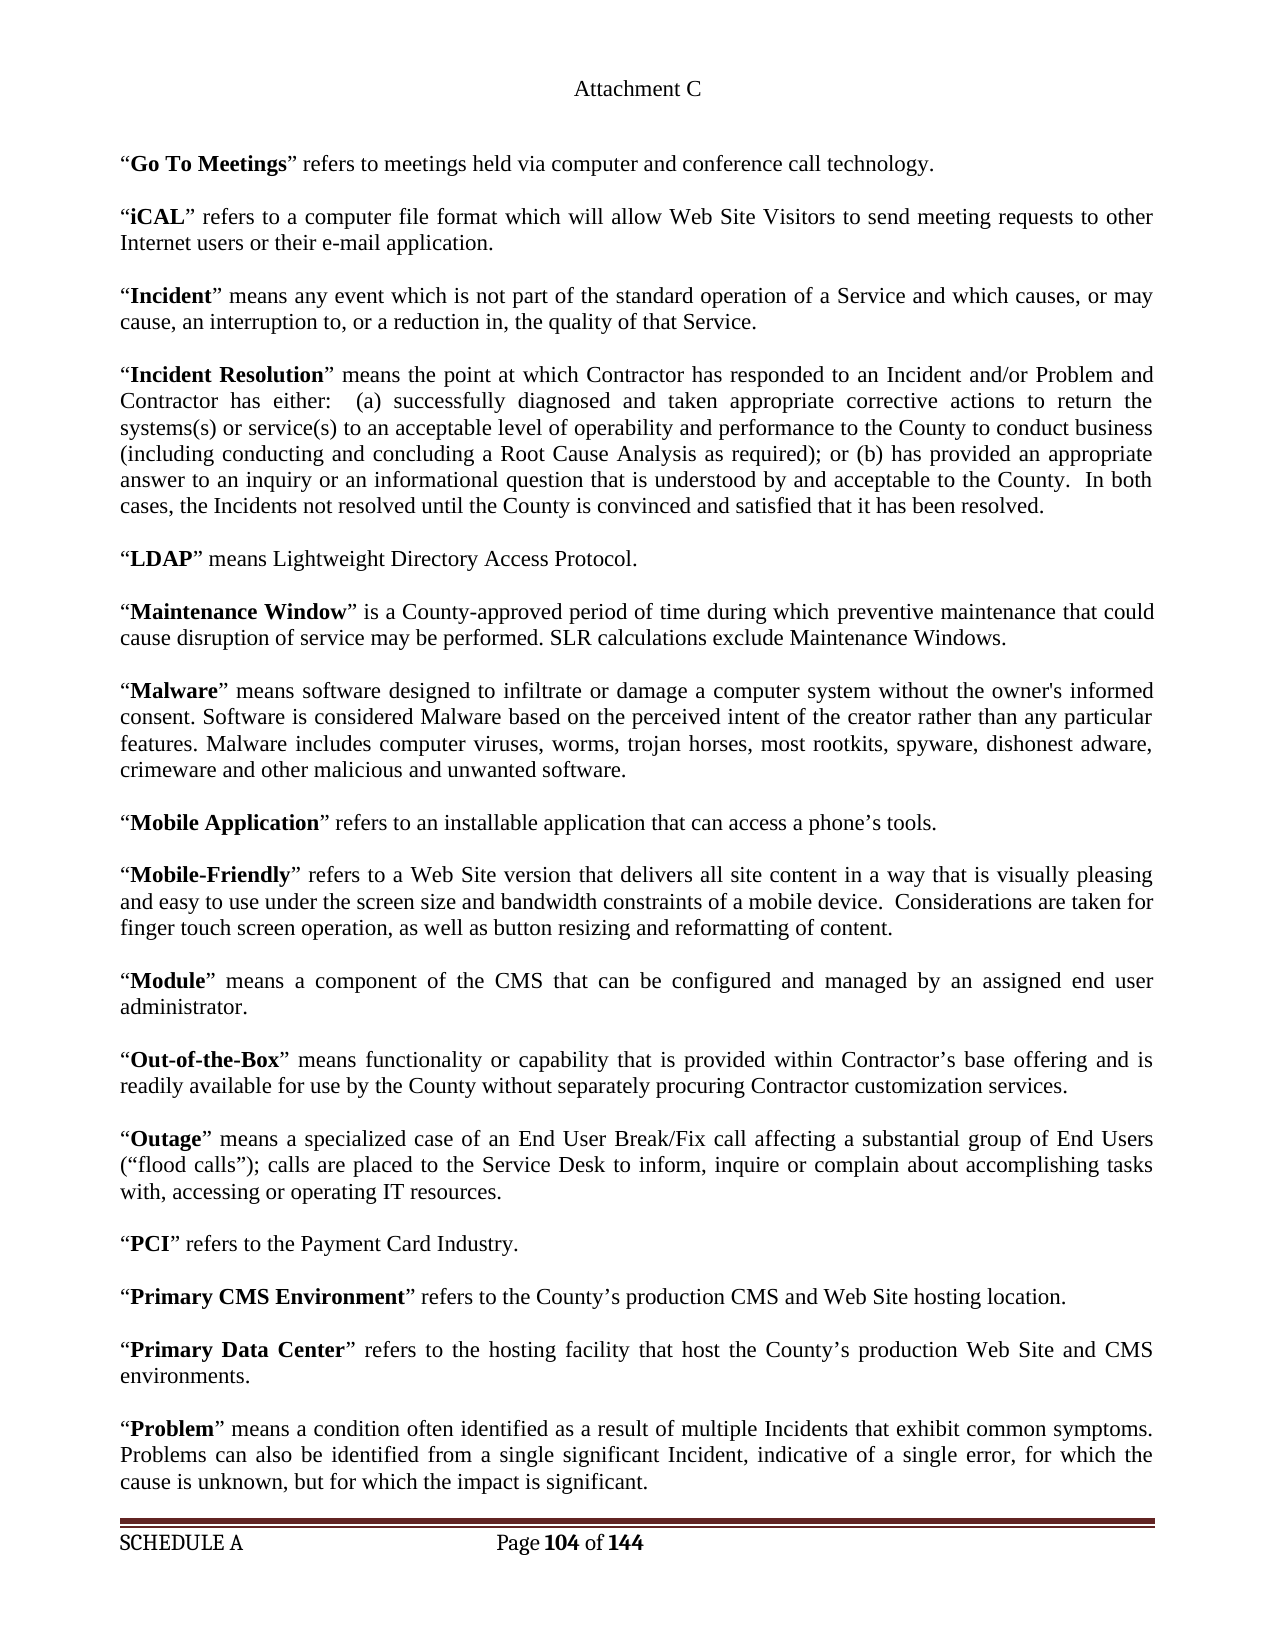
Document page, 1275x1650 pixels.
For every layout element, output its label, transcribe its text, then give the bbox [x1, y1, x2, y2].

text “Go To Meetings” refers to meetings held via computer and conference call technology. [120, 150, 1155, 176]
text “PCI” refers to the Payment Card Industry. [120, 1231, 1155, 1257]
text “Primary CMS Environment” refers to the County’s production CMS and Web Site hosting location. [120, 1283, 1155, 1309]
text “Incident Resolution” means the point at which Contractor has responded to an Incident and/or Problem and Contractor has either: (a) successfully diagnosed and taken appropriate corrective actions to return the systems(s) or service(s) to an acceptable level of operability and performance to the County to conduct business (including conducting and concluding a Root Cause Analysis as required); or (b) has provided an appropriate answer to an inquiry or an informational question that is understood by and acceptable to the County. In both cases, the Incidents not resolved until the County is convinced and satisfied that it has been resolved. [120, 361, 1155, 519]
text “Outage” means a specialized case of an End User Break/Fix call affecting a substantial group of End Users (“flood calls”); calls are placed to the Service Desk to inform, inquire or complain about accomplishing tasks with, accessing or operating IT resources. [120, 1125, 1155, 1204]
text “Problem” means a condition often identified as a result of multiple Incidents that exhibit common symptoms. Problems can also be identified from a single significant Incident, indicative of a single error, for which the cause is unknown, but for which the impact is significant. [120, 1415, 1155, 1494]
text “Incident” means any event which is not part of the standard operation of a Service and which causes, or may cause, an interruption to, or a reduction in, the quality of that Service. [120, 282, 1155, 334]
text “Module” means a component of the CMS that can be configured and managed by an assigned end user administrator. [120, 967, 1155, 1020]
text “Primary Data Center” refers to the hosting facility that host the County’s production Web Site and CMS environments. [120, 1336, 1155, 1389]
text “Out-of-the-Box” means functionality or capability that is provided within Contractor’s base offering and is readily available for use by the County without separately procuring Contractor customization services. [120, 1046, 1155, 1099]
text “Mobile Application” refers to an installable application that can access a phone’s tools. [120, 809, 1155, 835]
text “LDAP” means Lightweight Directory Access Protocol. [120, 545, 1155, 572]
text “Maintenance Window” is a County-approved period of time during which preventive maintenance that could cause disruption of service may be performed. SLR calculations exclude Maintenance Windows. [120, 598, 1155, 651]
text “Malware” means software designed to infiltrate or damage a computer system without the owner's informed consent. Software is considered Malware based on the perceived intent of the creator rather than any particular features. Malware includes computer viruses, worms, trojan horses, most rootkits, spyware, dishonest adware, crimeware and other malicious and unwanted software. [120, 677, 1155, 782]
text “Mobile-Friendly” refers to a Web Site version that delivers all site content in a way that is visually pleasing and easy to use under the screen size and bandwidth constraints of a mobile device. Considerations are taken for finger touch screen operation, as well as button resizing and reformatting of content. [120, 862, 1155, 941]
text “iCAL” refers to a computer file format which will allow Web Site Visitors to send meeting requests to other Internet users or their e-mail application. [120, 203, 1155, 255]
